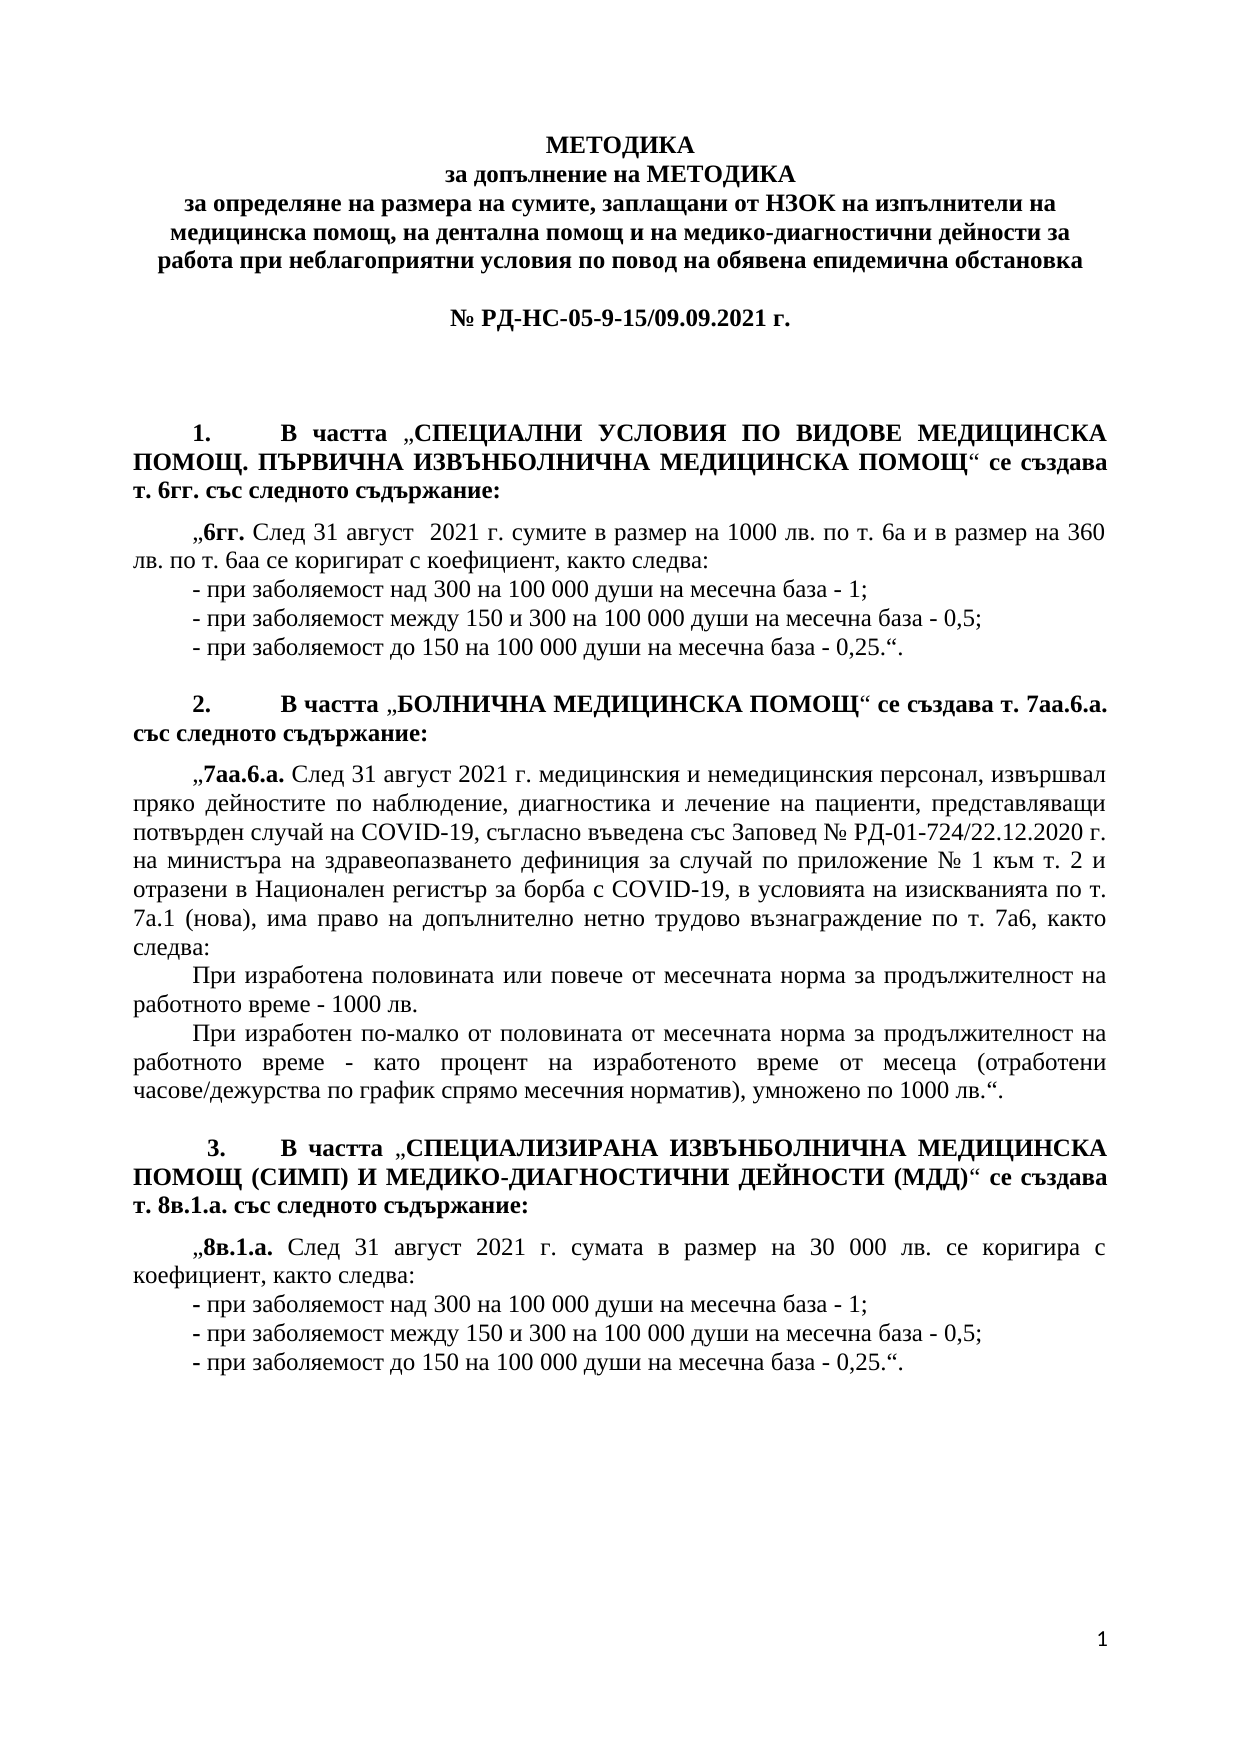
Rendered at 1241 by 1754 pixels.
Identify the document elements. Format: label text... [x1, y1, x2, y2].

text № РД-НС-05-9-15/09.09.2021 г. [133, 303, 1107, 332]
text - при заболяемост над 300 на 100 000 души на месечна база - 1; [133, 1289, 1107, 1318]
text „6гг. След 31 август 2021 г. сумите в размер на 1000 лв. по т. 6а и в размер на 360 лв. по т. 6аа се коригират с коефициент, както следва: [133, 517, 1107, 574]
text „8в.1.а. След 31 август 2021 г. сумата в размер на 30 000 лв. се коригира с коефициент, както следва: [133, 1232, 1107, 1289]
text - при заболяемост между 150 и 300 на 100 000 души на месечна база - 0,5; [133, 603, 1107, 632]
list В частта „СПЕЦИАЛНИ УСЛОВИЯ ПО ВИДОВЕ МЕДИЦИНСКА ПОМОЩ. ПЪРВИЧНА ИЗВЪНБОЛНИЧНА МЕДИЦИНСКА ПОМОЩ“ се създава т. 6гг. със следното съдържание: [133, 418, 1107, 504]
text При изработена половината или повече от месечната норма за продължителност на работното време - 1000 лв. [133, 961, 1107, 1018]
text - при заболяемост до 150 на 100 000 души на месечна база - 0,25.“. [133, 1347, 1107, 1376]
text за допълнение на МЕТОДИКА [133, 159, 1107, 188]
text МЕТОДИКА [133, 131, 1107, 159]
text за определяне на размера на сумите, заплащани от НЗОК на изпълнители на медицинска помощ, на дентална помощ и на медико-диагностични дейности за работа при неблагоприятни условия по повод на обявена епидемична обстановка [133, 188, 1107, 274]
text - при заболяемост между 150 и 300 на 100 000 души на месечна база - 0,5; [133, 1318, 1107, 1347]
list В частта „БОЛНИЧНА МЕДИЦИНСКА ПОМОЩ“ се създава т. 7аа.6.а. със следното съдържание: [133, 689, 1107, 747]
list В частта „СПЕЦИАЛИЗИРАНА ИЗВЪНБОЛНИЧНА МЕДИЦИНСКА ПОМОЩ (СИМП) И МЕДИКО-ДИАГНОСТИЧНИ ДЕЙНОСТИ (МДД)“ се създава т. 8в.1.а. със следното съдържание: [133, 1133, 1107, 1219]
text - при заболяемост до 150 на 100 000 души на месечна база - 0,25.“. [133, 632, 1107, 661]
text При изработен по-малко от половината от месечната норма за продължителност на работното време - като процент на изработеното време от месеца (отработени часове/дежурства по график спрямо месечния норматив), умножено по 1000 лв.“. [133, 1018, 1107, 1104]
text „7аа.6.а. След 31 август 2021 г. медицинския и немедицинския персонал, извършвал пряко дейностите по наблюдение, диагностика и лечение на пациенти, представляващи потвърден случай на COVID-19, съгласно въведена със Заповед № РД-01-724/22.12.2020 г. на министъра на здравеопазването дефиниция за случай по приложение № 1 към т. 2 и отразени в Национален регистър за борба с COVID-19, в условията на изискванията по т. 7а.1 (нова), има право на допълнително нетно трудово възнаграждение по т. 7а6, както следва: [133, 759, 1107, 961]
text - при заболяемост над 300 на 100 000 души на месечна база - 1; [133, 574, 1107, 603]
